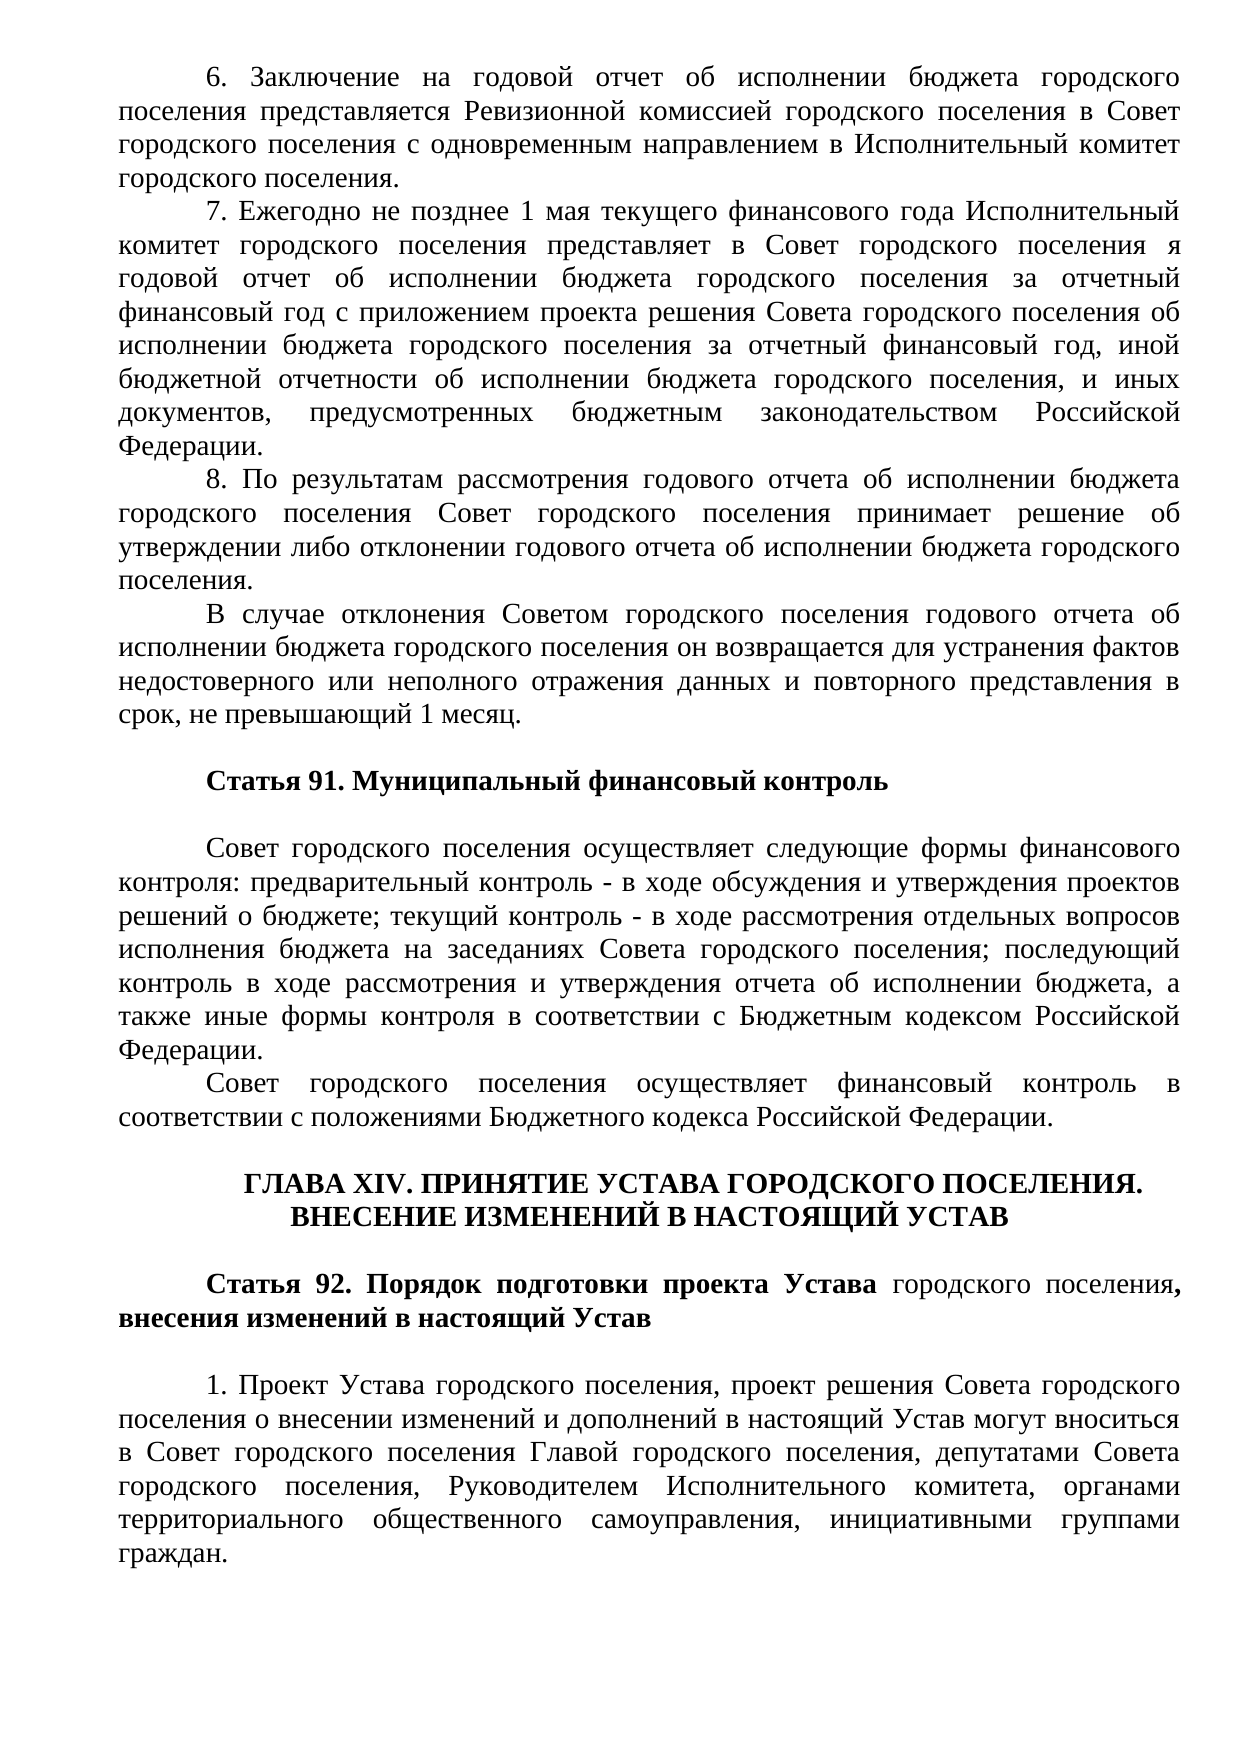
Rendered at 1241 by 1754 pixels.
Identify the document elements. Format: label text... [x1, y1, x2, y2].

text 1. Проект Устава городского поселения, проект решения Совета городского поселения о внесении изменений и дополнений в настоящий Устав могут вноситься в Совет городского поселения Главой городского поселения, депутатами Совета городского поселения, Руководителем Исполнительного комитета, органами территориального общественного самоуправления, инициативными группами граждан. [118, 1367, 1181, 1568]
text В случае отклонения Советом городского поселения годового отчета об исполнении бюджета городского поселения он возвращается для устранения фактов недостоверного или неполного отражения данных и повторного представления в срок, не превышающий 1 месяц. [118, 596, 1181, 730]
text 6. Заключение на годовой отчет об исполнении бюджета городского поселения представляется Ревизионной комиссией городского поселения в Совет городского поселения с одновременным направлением в Исполнительный комитет городского поселения. [118, 59, 1181, 193]
text Статья 91. Муниципальный финансовый контроль [118, 763, 1181, 797]
text Совет городского поселения осуществляет финансовый контроль в соответствии с положениями Бюджетного кодекса Российской Федерации. [118, 1065, 1181, 1132]
text Статья 92. Порядок подготовки проекта Устава городского поселения, внесения изменений в настоящий Устав [118, 1267, 1181, 1334]
text Совет городского поселения осуществляет следующие формы финансового контроля: предварительный контроль - в ходе обсуждения и утверждения проектов решений о бюджете; текущий контроль - в ходе рассмотрения отдельных вопросов исполнения бюджета на заседаниях Совета городского поселения; последующий контроль в ходе рассмотрения и утверждения отчета об исполнении бюджета, а также иные формы контроля в соответствии с Бюджетным кодексом Российской Федерации. [118, 831, 1181, 1065]
text ГЛАВА XIV. ПРИНЯТИЕ УСТАВА ГОРОДСКОГО ПОСЕЛЕНИЯ. ВНЕСЕНИЕ ИЗМЕНЕНИЙ В НАСТОЯЩИЙ УСТАВ [118, 1166, 1181, 1233]
text 8. По результатам рассмотрения годового отчета об исполнении бюджета городского поселения Совет городского поселения принимает решение об утверждении либо отклонении годового отчета об исполнении бюджета городского поселения. [118, 462, 1181, 596]
text 7. Ежегодно не позднее 1 мая текущего финансового года Исполнительный комитет городского поселения представляет в Совет городского поселения я годовой отчет об исполнении бюджета городского поселения за отчетный финансовый год с приложением проекта решения Совета городского поселения об исполнении бюджета городского поселения за отчетный финансовый год, иной бюджетной отчетности об исполнении бюджета городского поселения, и иных документов, предусмотренных бюджетным законодательством Российской Федерации. [118, 193, 1181, 462]
